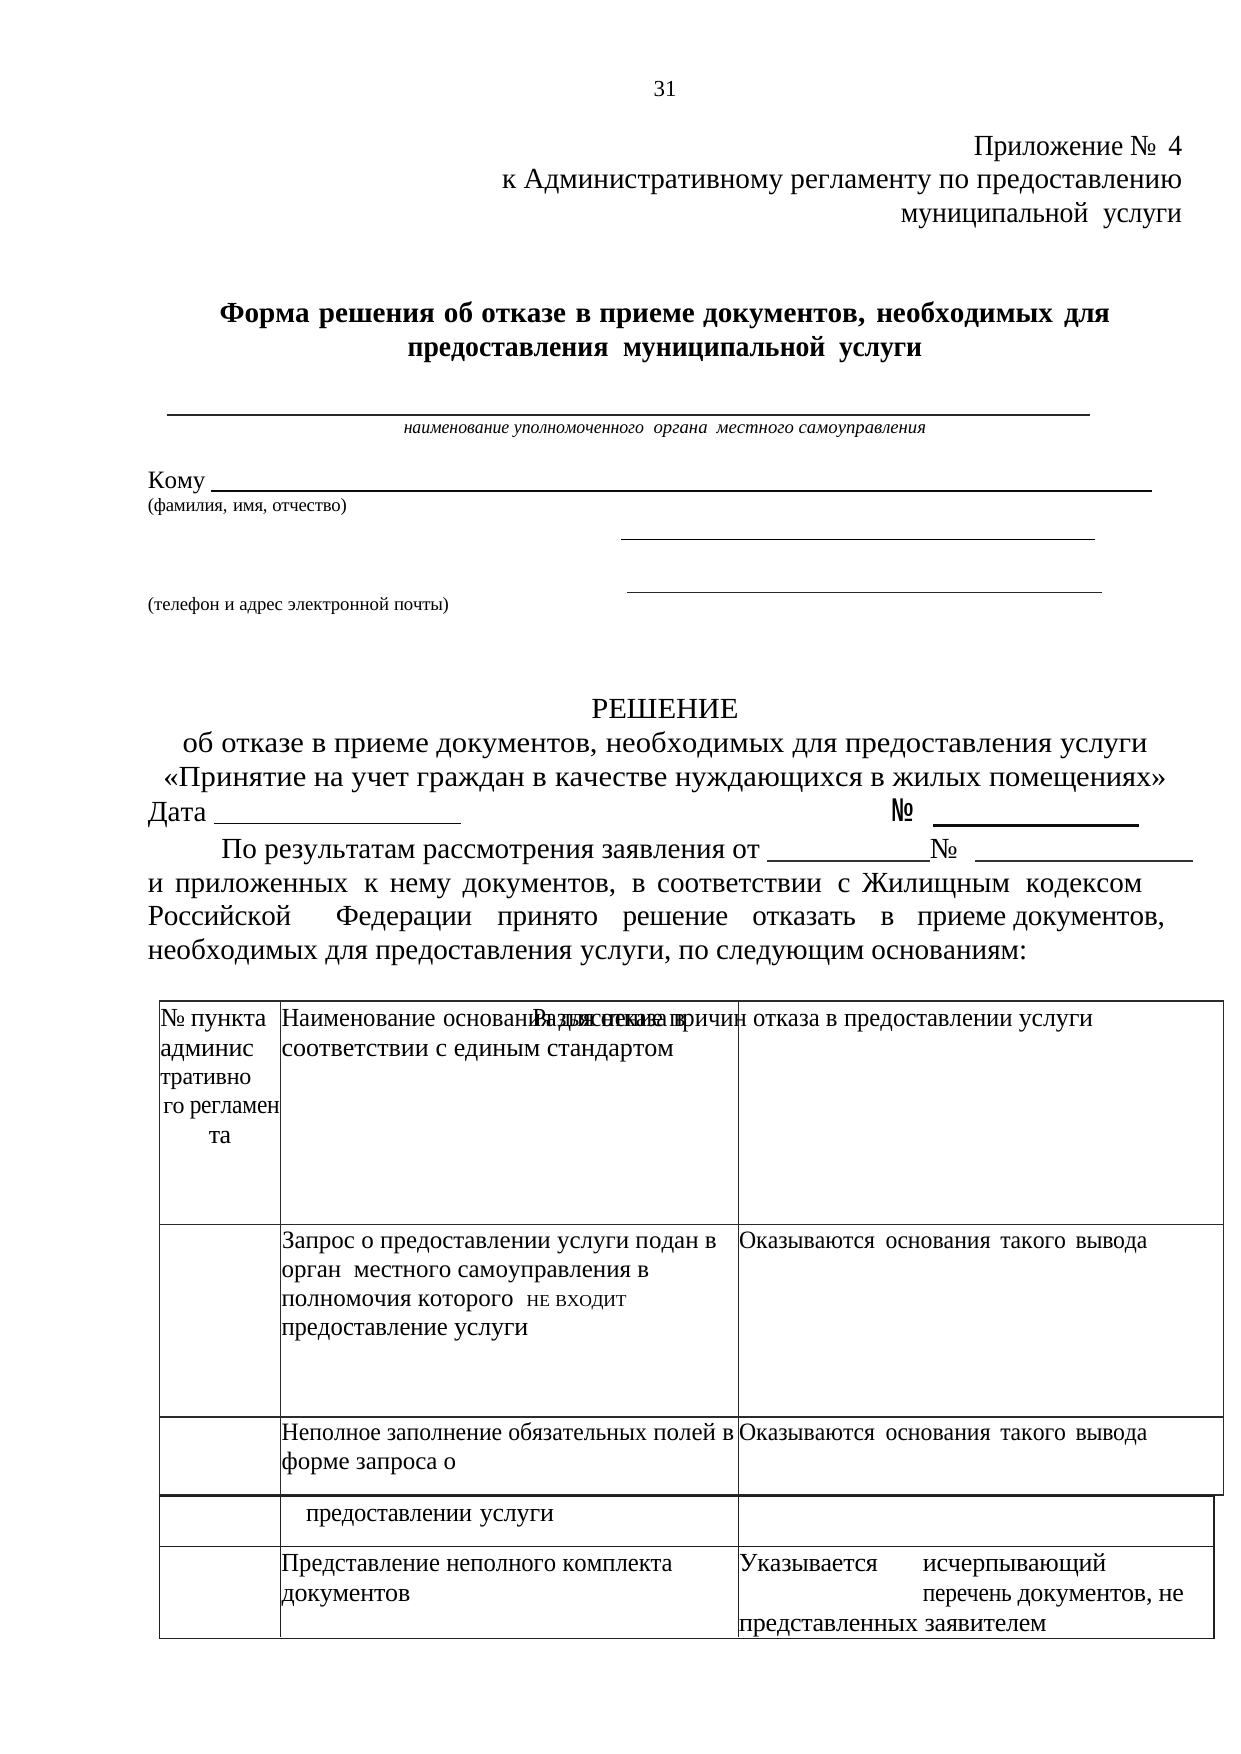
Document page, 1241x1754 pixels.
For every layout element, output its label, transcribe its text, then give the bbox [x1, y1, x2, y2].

table_cell Оказываются основания такого вывода [739, 1418, 1223, 1494]
table_header № пункта админис тративно го регламен та [160, 1002, 280, 1223]
table_cell Указывается исчерпывающий перечень документов, не представленных заявителем [739, 1547, 1213, 1637]
text Кому [148, 465, 1182, 494]
text и приложенных к нему документов, в соответствии с Жилищным кодексом Российской Федерации принято решение отказать в приеме документов, необходимых для предоставления услуги, по следующим основаниям: [148, 865, 1182, 965]
text «Принятие на учет граждан в качестве нуждающихся в жилых помещениях» [148, 759, 1182, 792]
table_cell Представление неполного комплекта документов [281, 1547, 738, 1637]
table_cell [160, 1225, 280, 1416]
text РЕШЕНИЕ [148, 692, 1182, 725]
text По результатам рассмотрения заявления от № [148, 831, 1182, 865]
text (фамилия, имя, отчество) [148, 494, 1182, 515]
text Дата № [148, 792, 1182, 831]
table_cell Неполное заполнение обязательных полей в форме запроса о [281, 1418, 738, 1494]
table_cell [160, 1547, 280, 1637]
text об отказе в приеме документов, необходимых для предоставления услуги [148, 725, 1182, 759]
text (телефон и адрес электронной почты) [148, 590, 1182, 615]
table_cell Оказываются основания такого вывода [739, 1225, 1223, 1416]
table_cell Запрос о предоставлении услуги подан в орган местного самоуправления в полномочия которого HE ВХОДИТ предоставление услуги [281, 1225, 738, 1416]
text Форма решения об отказе в приеме документов, необходимых для [148, 295, 1182, 329]
table_cell [160, 1418, 280, 1494]
subtitle предоставления муниципальной услуги [148, 329, 1182, 362]
text наименование уполномоченного органа местного самоуправления [148, 412, 1182, 437]
text к Административному регламенту по предоставлению муниципальной услуги [148, 161, 1182, 228]
table_header Разъяснение причин отказа в предоставлении услуги [739, 1002, 1223, 1223]
table_header [739, 1497, 1213, 1546]
text Приложение № 4 [148, 128, 1182, 161]
table_header предоставлении услуги [281, 1497, 738, 1546]
table_header Наименование основания для отказа в соответствии с единым стандартом [281, 1002, 738, 1223]
table_header [160, 1497, 280, 1546]
